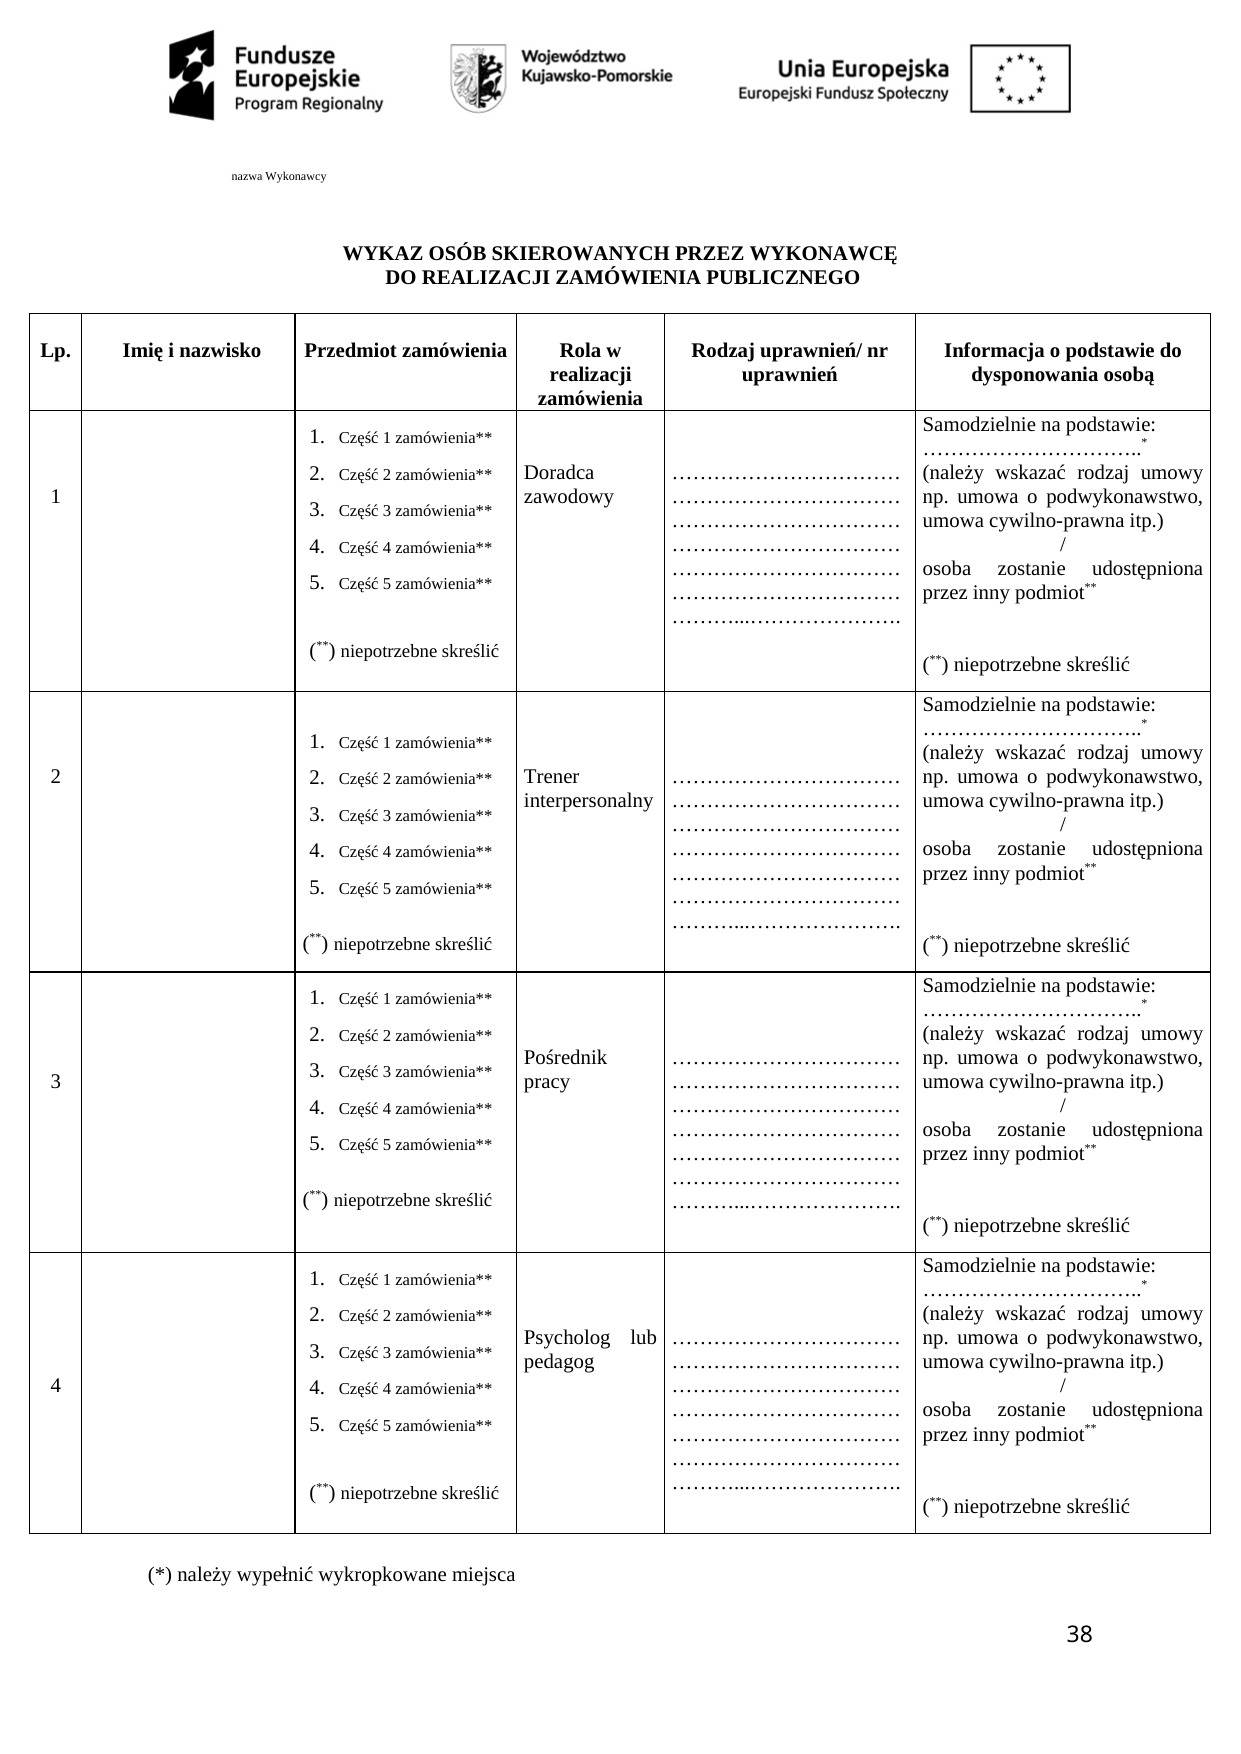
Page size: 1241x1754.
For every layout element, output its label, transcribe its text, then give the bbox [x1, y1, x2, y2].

table_cell Samodzielnie na podstawie: …………………………..* (należy wskazać rodzaj umowy np. umowa o podwykonawstwo, umowa cywilno-prawna itp.) / osoba zostanie udostępniona przez inny podmiot** (**) niepotrzebne skreślić [916, 973, 1210, 1252]
text (*) należy wypełnić wykropkowane miejsca [148, 1562, 1093, 1586]
table_header Informacja o podstawie do dysponowania osobą [916, 314, 1210, 410]
table_cell Samodzielnie na podstawie: …………………………..* (należy wskazać rodzaj umowy np. umowa o podwykonawstwo, umowa cywilno-prawna itp.) / osoba zostanie udostępniona przez inny podmiot** (**) niepotrzebne skreślić [916, 692, 1210, 971]
table_cell [82, 1253, 294, 1532]
table_cell Część 1 zamówienia** Część 2 zamówienia** Część 3 zamówienia** Część 4 zamówienia** Część 5 zamówienia** (**) niepotrzebne skreślić [296, 692, 516, 971]
table_cell 1 [30, 411, 81, 691]
table_cell ………………………………………………………………………………………………………………………………………………………………………………………...…………………. [665, 411, 915, 691]
table_cell Psycholog lub pedagog [517, 1253, 664, 1532]
table_cell [82, 411, 294, 691]
text DO REALIZACJI ZAMÓWIENIA PUBLICZNEGO [148, 265, 1093, 289]
table_cell [82, 692, 294, 971]
table_cell Część 1 zamówienia** Część 2 zamówienia** Część 3 zamówienia** Część 4 zamówienia** Część 5 zamówienia** (**) niepotrzebne skreślić [296, 973, 516, 1252]
table_cell 2 [30, 692, 81, 971]
table_cell Pośrednik pracy [517, 973, 664, 1252]
picture [147, 7, 1093, 142]
table_header Rodzaj uprawnień/ nr uprawnień [665, 314, 915, 410]
table_cell 3 [30, 973, 81, 1252]
table_cell Samodzielnie na podstawie: …………………………..* (należy wskazać rodzaj umowy np. umowa o podwykonawstwo, umowa cywilno-prawna itp.) / osoba zostanie udostępniona przez inny podmiot** (**) niepotrzebne skreślić [916, 411, 1210, 691]
table_cell ………………………………………………………………………………………………………………………………………………………………………………………...…………………. [665, 1253, 915, 1532]
table_cell ………………………………………………………………………………………………………………………………………………………………………………………...…………………. [665, 973, 915, 1252]
table_header Rola w realizacji zamówienia [517, 314, 664, 410]
table_cell [82, 973, 294, 1252]
table_header Przedmiot zamówienia [296, 314, 516, 410]
table_cell Samodzielnie na podstawie: …………………………..* (należy wskazać rodzaj umowy np. umowa o podwykonawstwo, umowa cywilno-prawna itp.) / osoba zostanie udostępniona przez inny podmiot** (**) niepotrzebne skreślić [916, 1253, 1210, 1532]
text WYKAZ OSÓB SKIEROWANYCH PRZEZ WYKONAWCĘ [148, 241, 1093, 265]
table_header Imię i nazwisko [82, 314, 294, 410]
table_cell 4 [30, 1253, 81, 1532]
table_cell Część 1 zamówienia** Część 2 zamówienia** Część 3 zamówienia** Część 4 zamówienia** Część 5 zamówienia** (**) niepotrzebne skreślić [296, 1253, 516, 1532]
table_cell ………………………………………………………………………………………………………………………………………………………………………………………...…………………. [665, 692, 915, 971]
table_cell Doradca zawodowy [517, 411, 664, 691]
table_cell Część 1 zamówienia** Część 2 zamówienia** Część 3 zamówienia** Część 4 zamówienia** Część 5 zamówienia** (**) niepotrzebne skreślić [296, 411, 516, 691]
text nazwa Wykonawcy [148, 169, 1093, 193]
table_cell Trener interpersonalny [517, 692, 664, 971]
table_header Lp. [30, 314, 81, 410]
